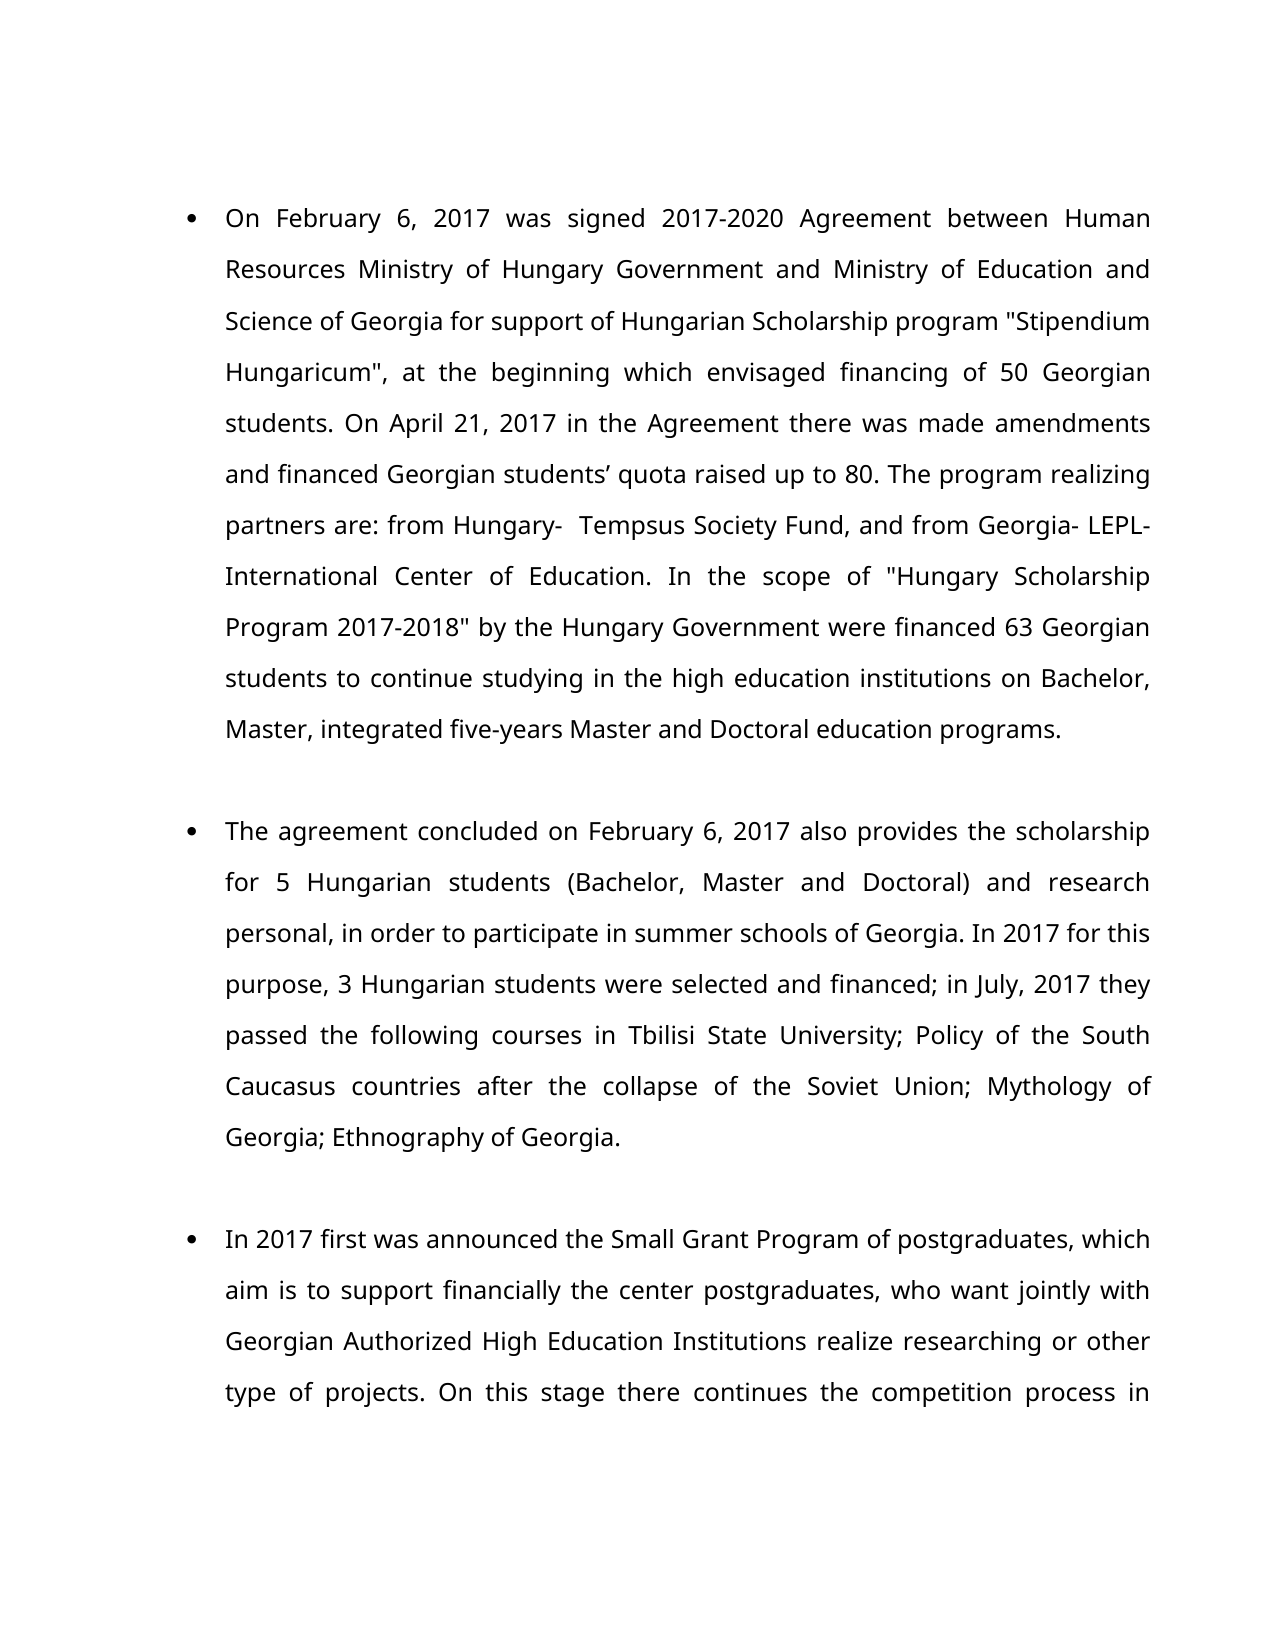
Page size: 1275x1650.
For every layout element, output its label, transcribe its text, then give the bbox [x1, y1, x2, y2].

list The agreement concluded on February 6, 2017 also provides the scholarship for 5 Hungarian students (Bachelor, Master and Doctoral) and research personal, in order to participate in summer schools of Georgia. In 2017 for this purpose, 3 Hungarian students were selected and financed; in July, 2017 they passed the following courses in Tbilisi State University; Policy of the South Caucasus countries after the collapse of the Soviet Union; Mythology of Georgia; Ethnography of Georgia. [187, 813, 1152, 1154]
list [187, 1222, 1152, 1409]
list On February 6, 2017 was signed 2017-2020 Agreement between Human Resources Ministry of Hungary Government and Ministry of Education and Science of Georgia for support of Hungarian Scholarship program "Stipendium Hungaricum", at the beginning which envisaged financing of 50 Georgian students. On April 21, 2017 in the Agreement there was made amendments and financed Georgian students’ quota raised up to 80. The program realizing partners are: from Hungary- Tempsus Society Fund, and from Georgia- LEPL- International Center of Education. In the scope of "Hungary Scholarship Program 2017-2018" by the Hungary Government were financed 63 Georgian students to continue studying in the high education institutions on Bachelor, Master, integrated five-years Master and Doctoral education programs. [187, 201, 1152, 746]
